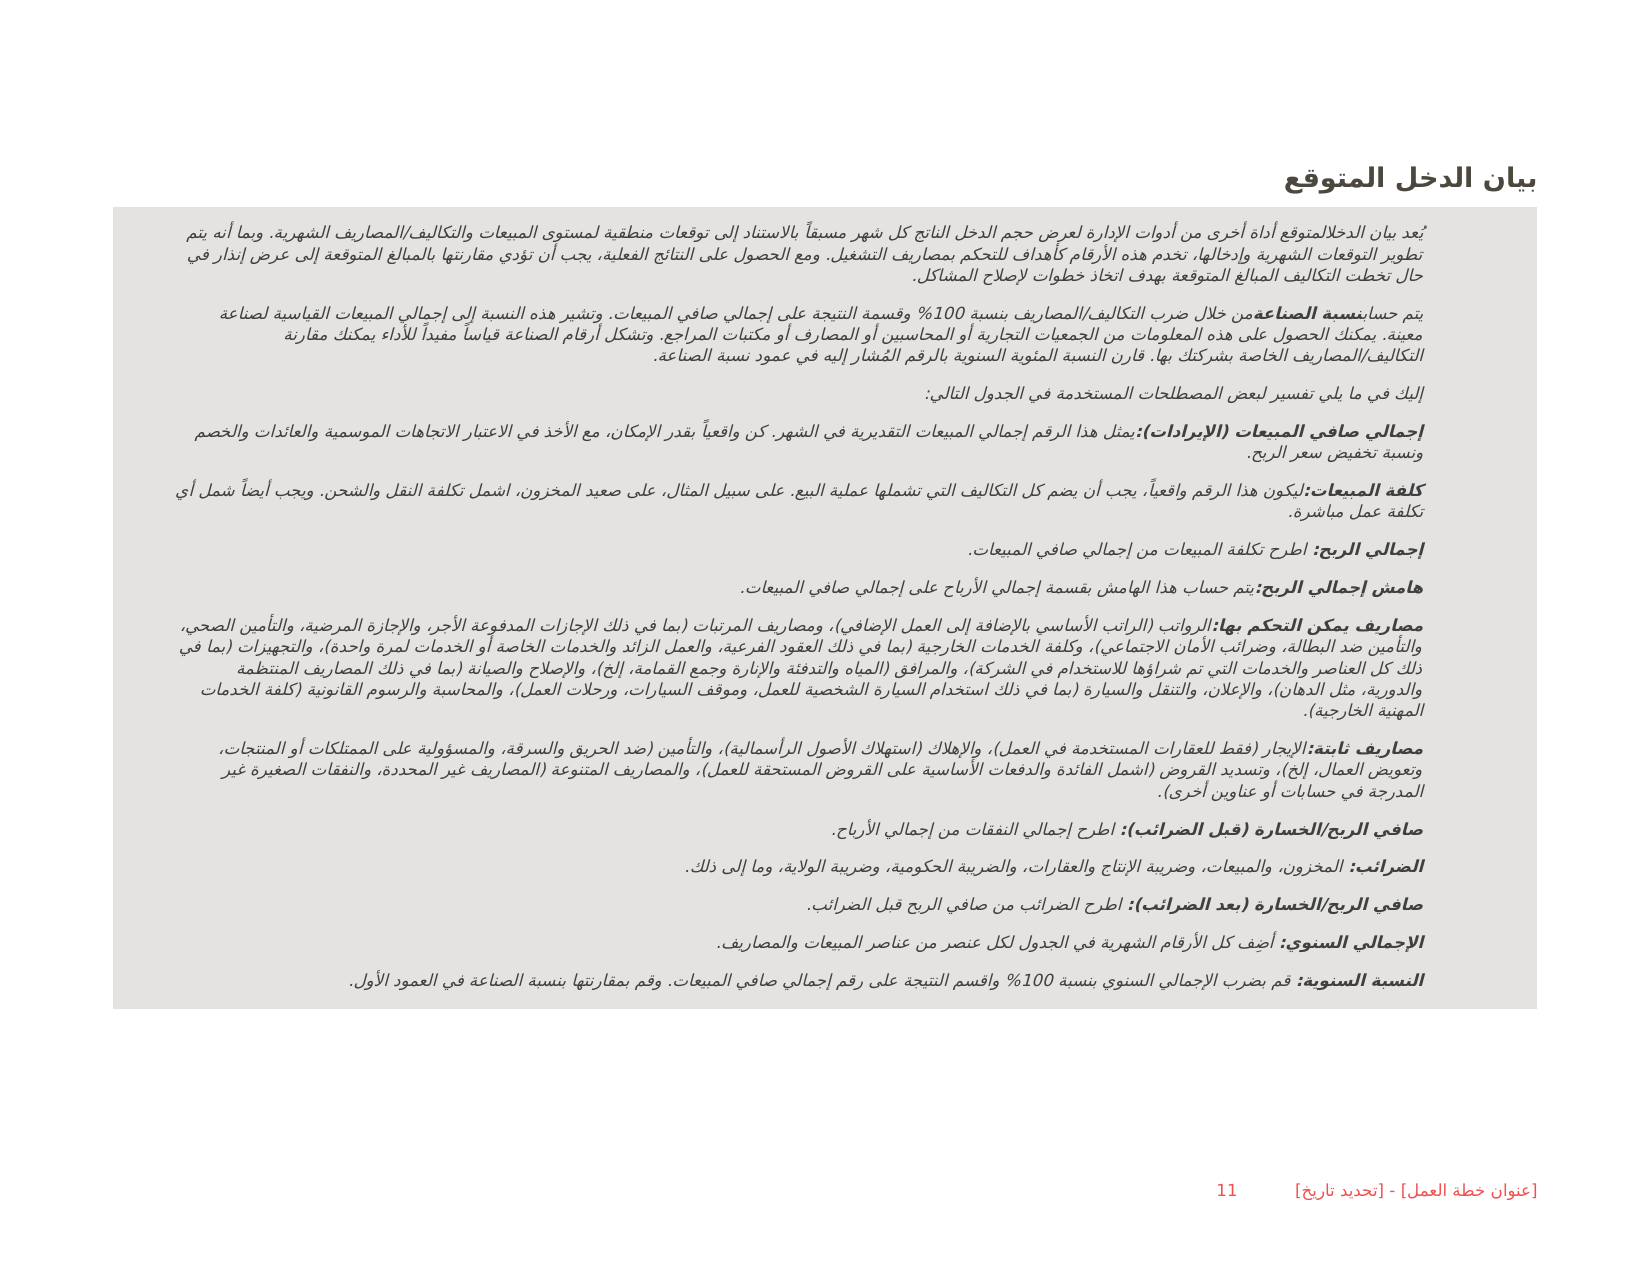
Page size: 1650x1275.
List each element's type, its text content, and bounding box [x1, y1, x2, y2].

subtitle بيان الدخل المتوقع [112, 162, 1537, 194]
